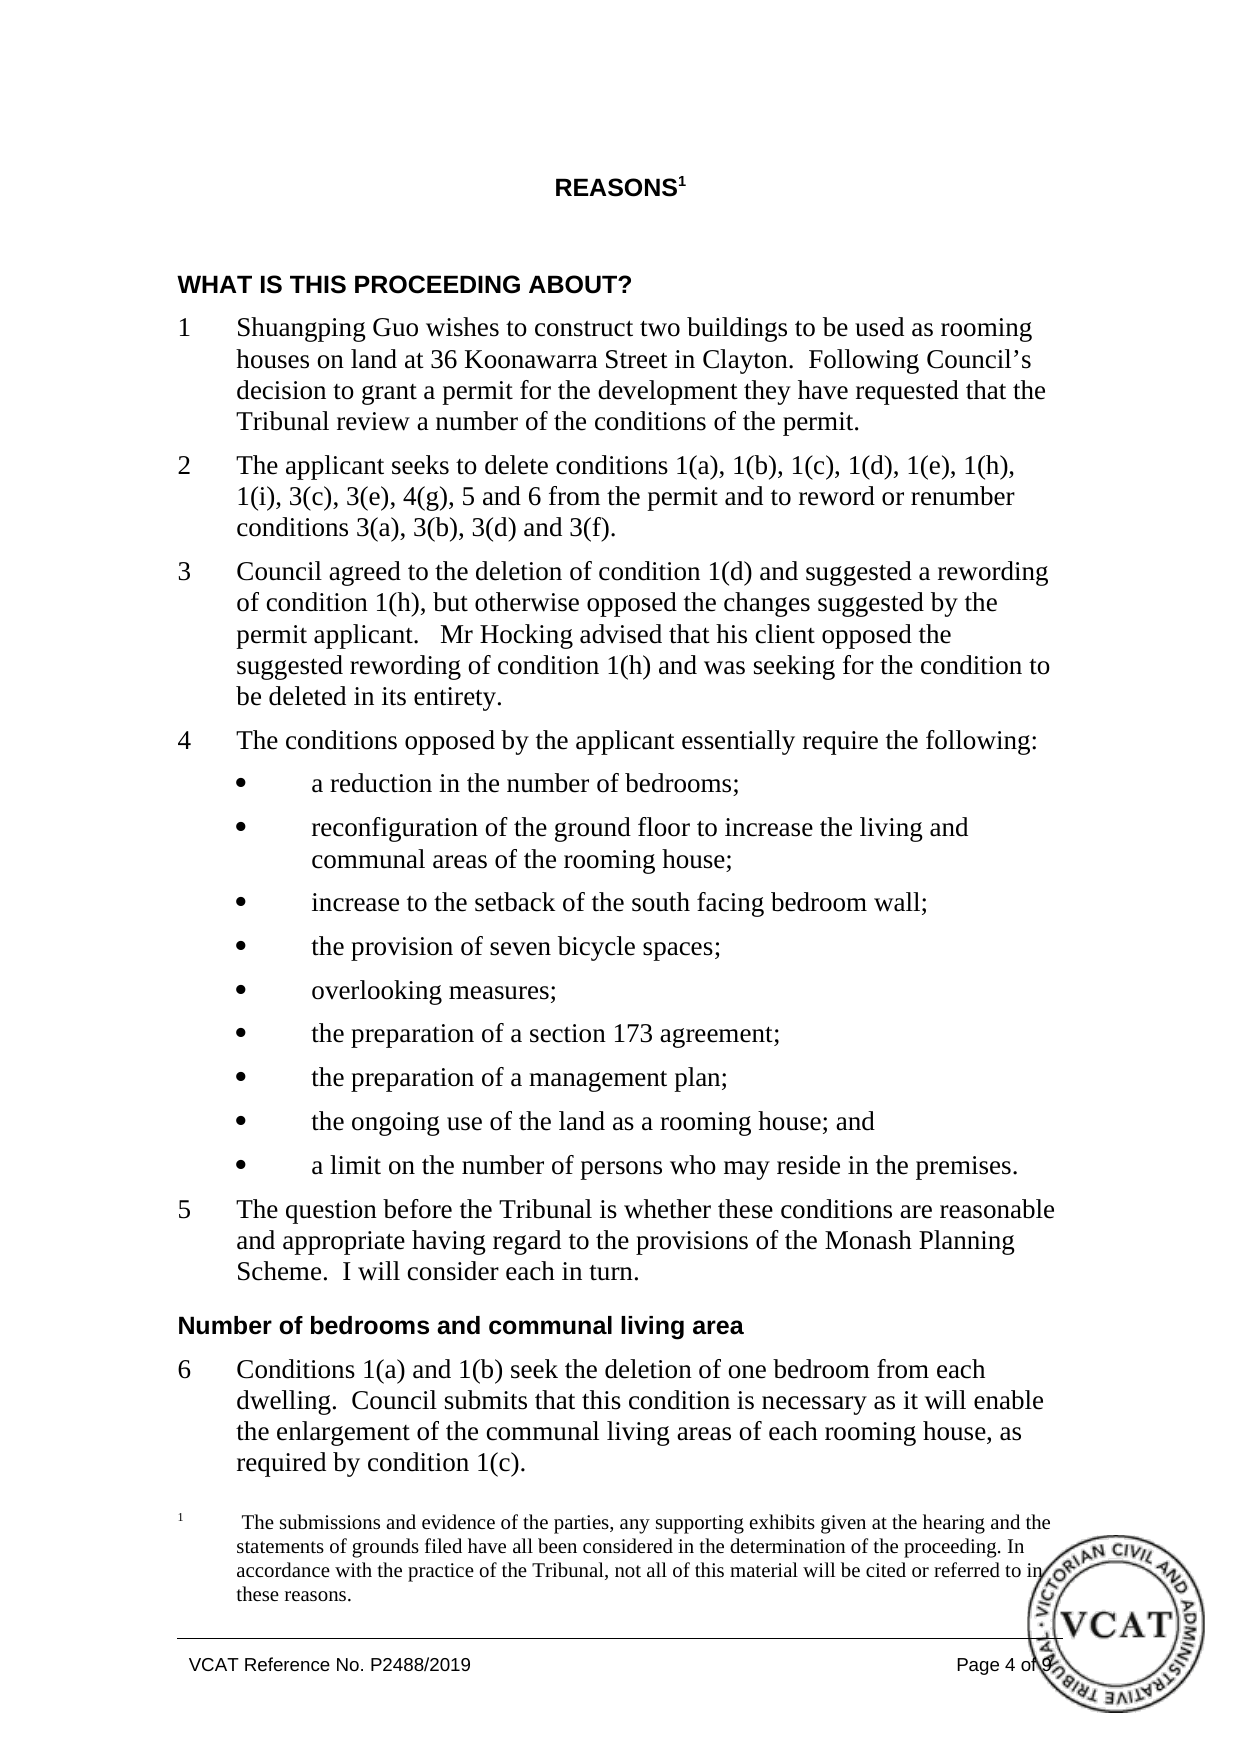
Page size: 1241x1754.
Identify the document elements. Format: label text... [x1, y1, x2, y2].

list reconfiguration of the ground floor to increase the living and communal areas of the rooming house; [236, 811, 1063, 874]
list a limit on the number of persons who may reside in the premises. [236, 1149, 1063, 1180]
text The conditions opposed by the applicant essentially require the following: [177, 724, 1063, 755]
text Shuangping Guo wishes to construct two buildings to be used as rooming houses on land at 36 Koonawarra Street in Clayton. Following Council’s decision to grant a permit for the development they have requested that the Tribunal review a number of the conditions of the permit. [177, 311, 1063, 436]
list the preparation of a section 173 agreement; [236, 1018, 1063, 1049]
subtitle What is this proceeding about? [177, 270, 1063, 299]
text The question before the Tribunal is whether these conditions are reasonable and appropriate having regard to the provisions of the Monash Planning Scheme. I will consider each in turn. [177, 1193, 1063, 1286]
list the provision of seven bicycle spaces; [236, 930, 1063, 961]
list the preparation of a management plan; [236, 1061, 1063, 1093]
list a reduction in the number of bedrooms; [236, 768, 1063, 799]
text The applicant seeks to delete conditions 1(a), 1(b), 1(c), 1(d), 1(e), 1(h), 1(i), 3(c), 3(e), 4(g), 5 and 6 from the permit and to reword or renumber conditions 3(a), 3(b), 3(d) and 3(f). [177, 449, 1063, 543]
text Conditions 1(a) and 1(b) seek the deletion of one bedroom from each dwelling. Council submits that this condition is necessary as it will enable the enlargement of the communal living areas of each rooming house, as required by condition 1(c). [177, 1353, 1063, 1478]
list overlooking measures; [236, 974, 1063, 1005]
subtitle Reasons [177, 173, 1063, 201]
text Council agreed to the deletion of condition 1(d) and suggested a rewording of condition 1(h), but otherwise opposed the changes suggested by the permit applicant. Mr Hocking advised that his client opposed the suggested rewording of condition 1(h) and was seeking for the condition to be deleted in its entirety. [177, 555, 1063, 711]
list the ongoing use of the land as a rooming house; and [236, 1105, 1063, 1136]
picture [1027, 1535, 1205, 1713]
subtitle Number of bedrooms and communal living area [177, 1311, 1063, 1340]
list increase to the setback of the south facing bedroom wall; [236, 886, 1063, 918]
